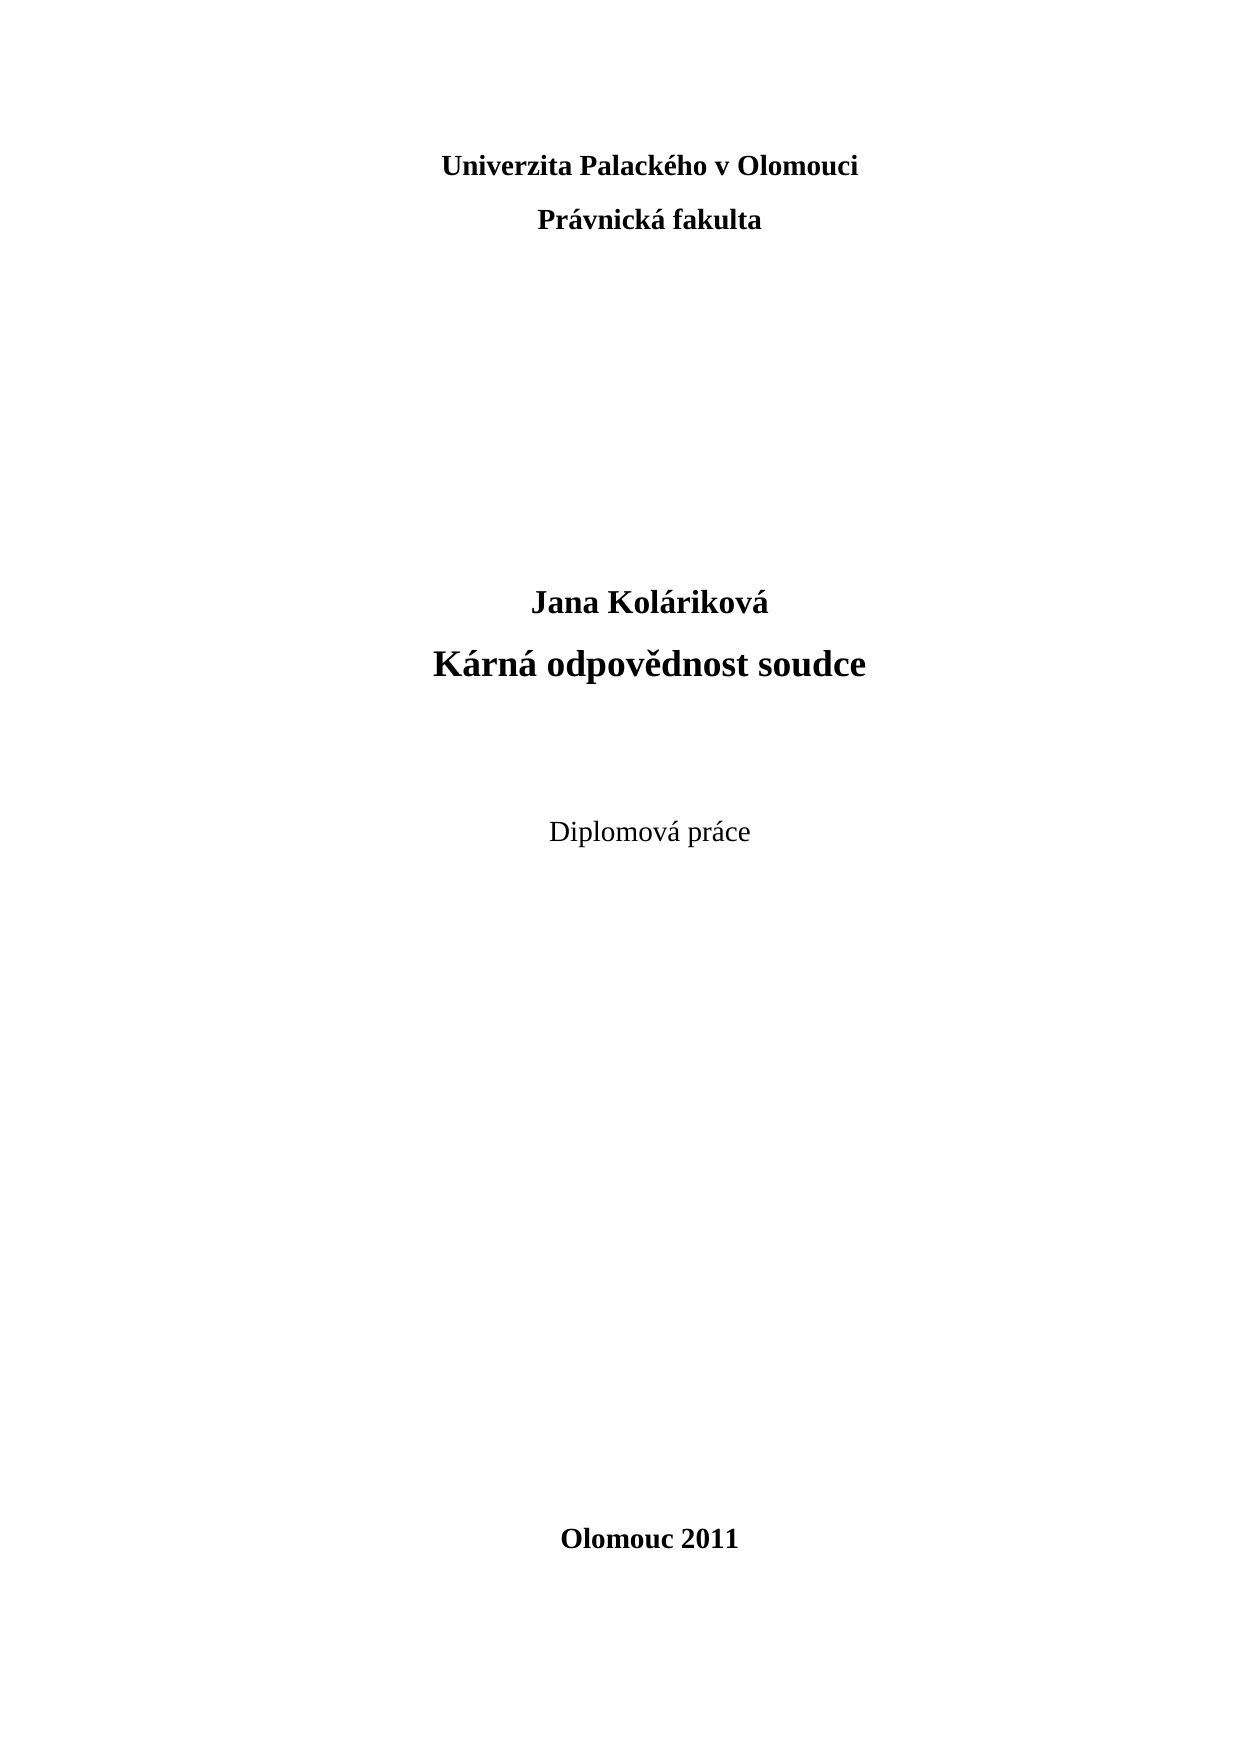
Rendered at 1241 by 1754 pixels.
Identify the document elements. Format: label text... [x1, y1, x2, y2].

text Diplomová práce [177, 814, 1122, 848]
text Univerzita Palackého v Olomouci [177, 148, 1122, 181]
text Jana Koláriková [177, 583, 1122, 621]
text Olomouc 2011 [177, 1521, 1122, 1555]
text Právnická fakulta [177, 202, 1122, 236]
text Kárná odpovědnost soudce [177, 642, 1122, 685]
